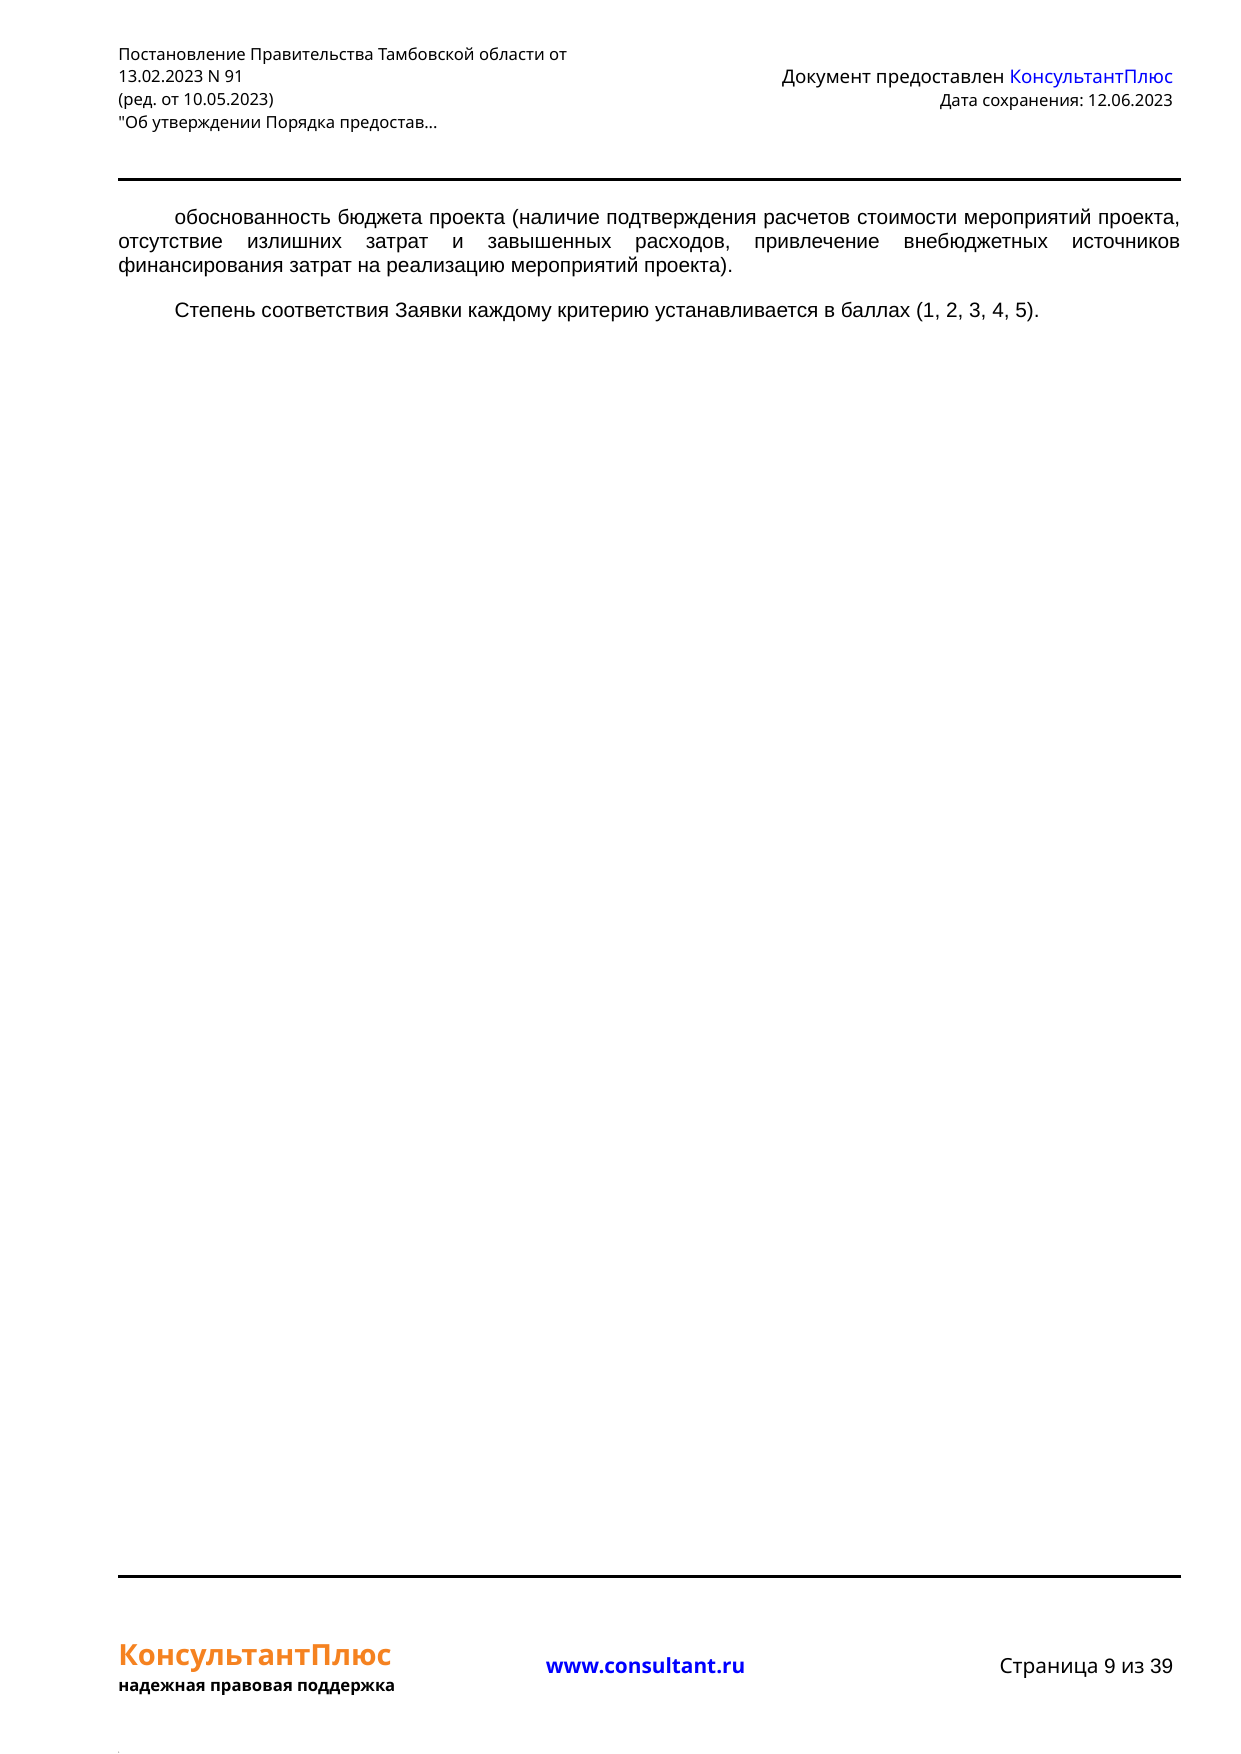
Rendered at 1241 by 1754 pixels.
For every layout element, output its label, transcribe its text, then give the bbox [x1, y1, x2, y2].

text обоснованность бюджета проекта (наличие подтверждения расчетов стоимости мероприятий проекта, отсутствие излишних затрат и завышенных расходов, привлечение внебюджетных источников финансирования затрат на реализацию мероприятий проекта). [118, 205, 1181, 277]
text Степень соответствия Заявки каждому критерию устанавливается в баллах (1, 2, 3, 4, 5). [118, 297, 1181, 321]
